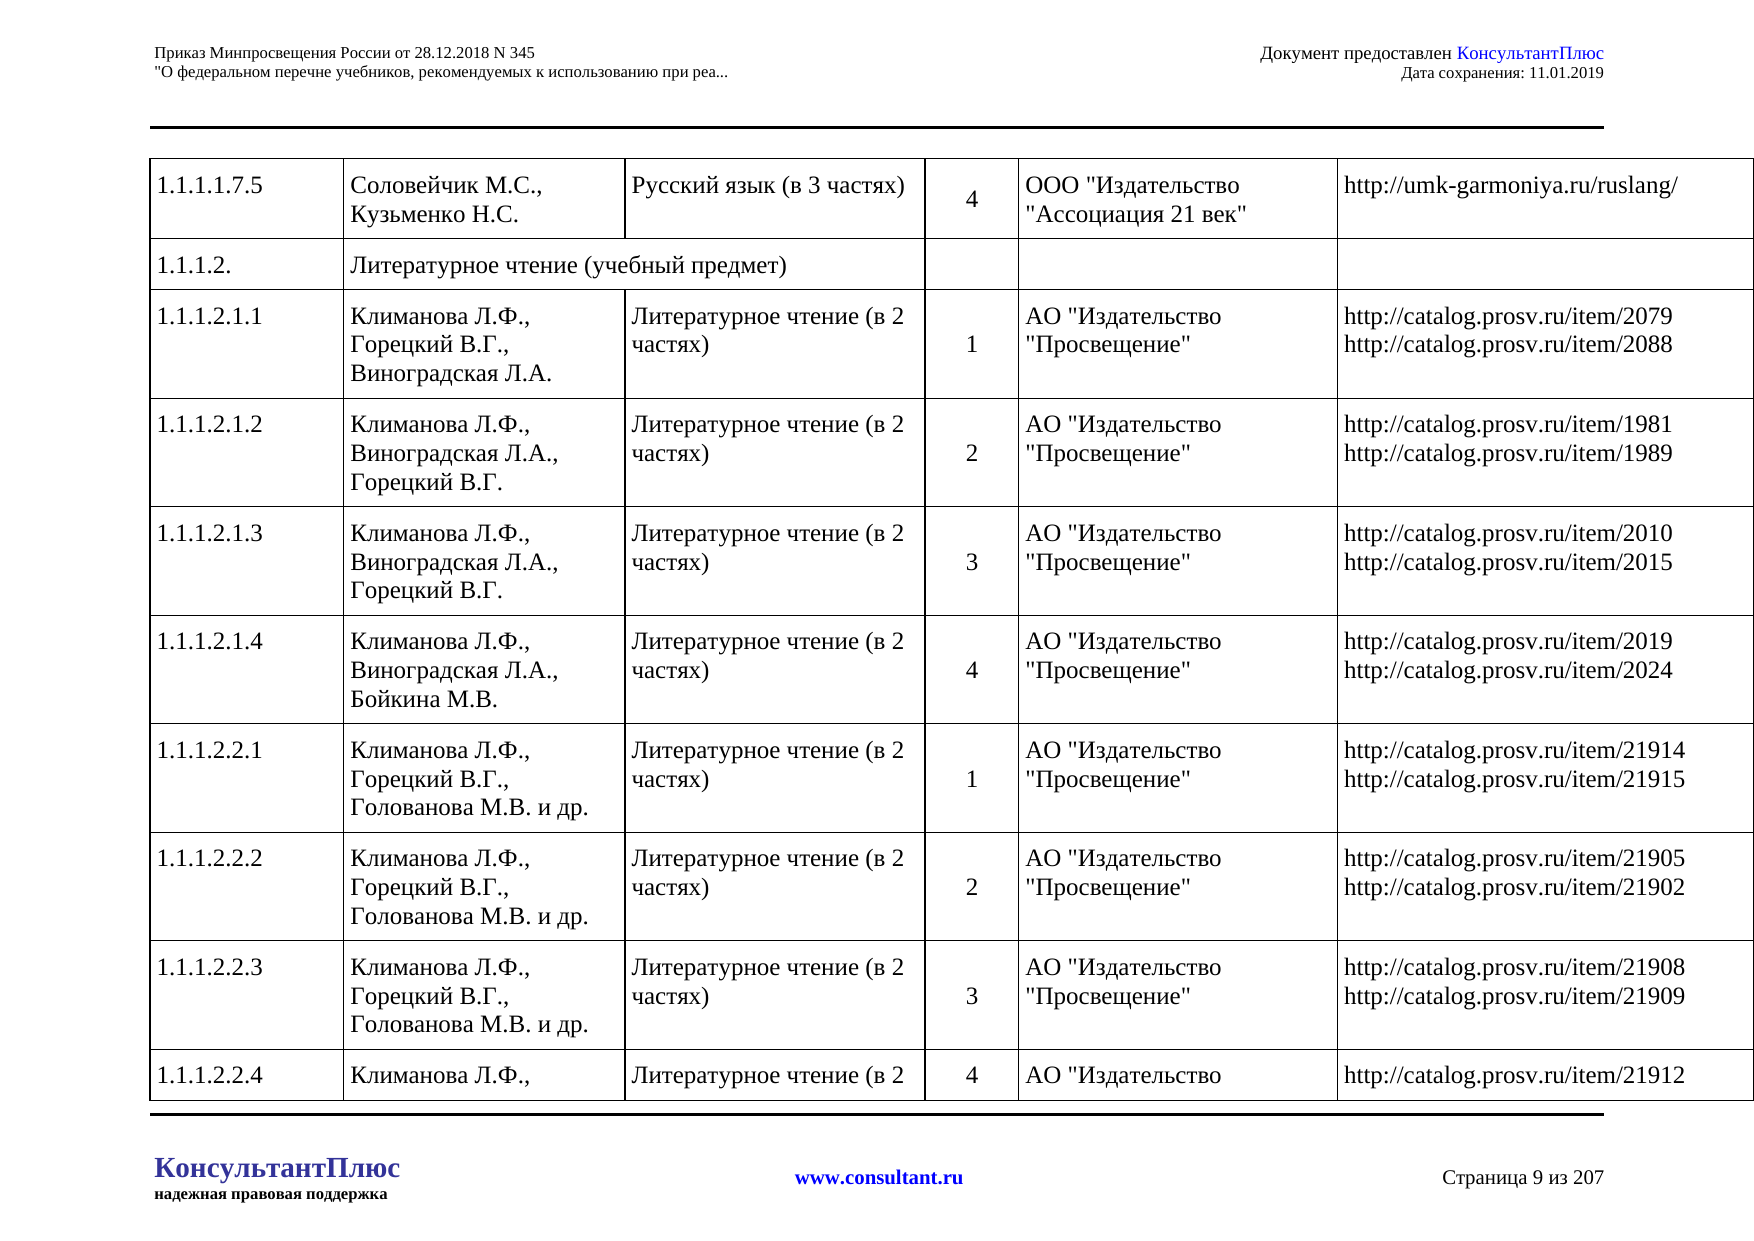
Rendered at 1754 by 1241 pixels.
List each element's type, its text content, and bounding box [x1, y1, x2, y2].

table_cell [1338, 159, 1753, 238]
table_cell Русский язык (в 3 частях) [626, 159, 924, 238]
table_cell Литературное чтение (в 2 частях) [626, 399, 924, 506]
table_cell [1019, 1050, 1337, 1100]
table_cell АО "Издательство "Просвещение" [1019, 616, 1337, 723]
table_cell 3 [926, 507, 1018, 615]
table_cell Климанова Л.Ф., Горецкий В.Г., Голованова М.В. и др. [344, 941, 624, 1049]
table_cell Литературное чтение (в 2 частях) [626, 290, 924, 398]
table_cell Литературное чтение (в 2 частях) [626, 724, 924, 832]
table_cell http://catalog.prosv.ru/item/21914 http://catalog.prosv.ru/item/21915 [1338, 724, 1753, 832]
table_cell 2 [926, 399, 1018, 506]
table_cell 1.1.1.2.2.4 [151, 1050, 343, 1100]
table_cell 1.1.1.2.1.3 [151, 507, 343, 615]
table_cell АО "Издательство "Просвещение" [1019, 507, 1337, 615]
table_cell АО "Издательство "Просвещение" [1019, 724, 1337, 832]
table_cell 1.1.1.2.1.2 [151, 399, 343, 506]
table_cell Литературное чтение (в 2 частях) [626, 507, 924, 615]
table_cell 1.1.1.2.2.3 [151, 941, 343, 1049]
table_cell http://catalog.prosv.ru/item/21905 http://catalog.prosv.ru/item/21902 [1338, 833, 1753, 940]
table_cell Климанова Л.Ф., Виноградская Л.А., Бойкина М.В. [344, 616, 624, 723]
table_cell 4 [926, 1050, 1018, 1100]
table_cell 1.1.1.2. [151, 239, 343, 289]
table_cell Литературное чтение (в 2 частях) [626, 833, 924, 940]
table_cell [926, 239, 1018, 289]
table_cell 1.1.1.2.1.1 [151, 290, 343, 398]
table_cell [1019, 159, 1337, 238]
table_cell 4 [926, 616, 1018, 723]
table_cell АО "Издательство "Просвещение" [1019, 399, 1337, 506]
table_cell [344, 1050, 624, 1100]
table_cell АО "Издательство "Просвещение" [1019, 290, 1337, 398]
table_cell Литературное чтение (учебный предмет) [344, 239, 924, 289]
table_cell 3 [926, 941, 1018, 1049]
table_cell 1 [926, 290, 1018, 398]
table_cell 4 [926, 159, 1018, 238]
table_cell http://catalog.prosv.ru/item/2019 http://catalog.prosv.ru/item/2024 [1338, 616, 1753, 723]
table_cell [344, 159, 624, 238]
table_cell Климанова Л.Ф., Виноградская Л.А., Горецкий В.Г. [344, 507, 624, 615]
table_cell 1.1.1.2.2.2 [151, 833, 343, 940]
table_cell http://catalog.prosv.ru/item/1981 http://catalog.prosv.ru/item/1989 [1338, 399, 1753, 506]
table_cell http://catalog.prosv.ru/item/2079 http://catalog.prosv.ru/item/2088 [1338, 290, 1753, 398]
table_cell http://catalog.prosv.ru/item/21908 http://catalog.prosv.ru/item/21909 [1338, 941, 1753, 1049]
table_cell Климанова Л.Ф., Горецкий В.Г., Голованова М.В. и др. [344, 833, 624, 940]
table_cell 1.1.1.2.2.1 [151, 724, 343, 832]
table_cell http://catalog.prosv.ru/item/2010 http://catalog.prosv.ru/item/2015 [1338, 507, 1753, 615]
table_cell Литературное чтение (в 2 частях) [626, 941, 924, 1049]
table_cell [1019, 239, 1337, 289]
table_cell Климанова Л.Ф., Горецкий В.Г., Виноградская Л.А. [344, 290, 624, 398]
table_cell АО "Издательство "Просвещение" [1019, 941, 1337, 1049]
table_cell 2 [926, 833, 1018, 940]
table_cell Климанова Л.Ф., Горецкий В.Г., Голованова М.В. и др. [344, 724, 624, 832]
table_cell АО "Издательство "Просвещение" [1019, 833, 1337, 940]
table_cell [626, 1050, 924, 1100]
table_cell 1.1.1.2.1.4 [151, 616, 343, 723]
table_cell Литературное чтение (в 2 частях) [626, 616, 924, 723]
table_cell 1 [926, 724, 1018, 832]
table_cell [1338, 1050, 1753, 1100]
table_cell [1338, 239, 1753, 289]
table_cell 1.1.1.1.7.5 [151, 159, 343, 238]
table_cell Климанова Л.Ф., Виноградская Л.А., Горецкий В.Г. [344, 399, 624, 506]
